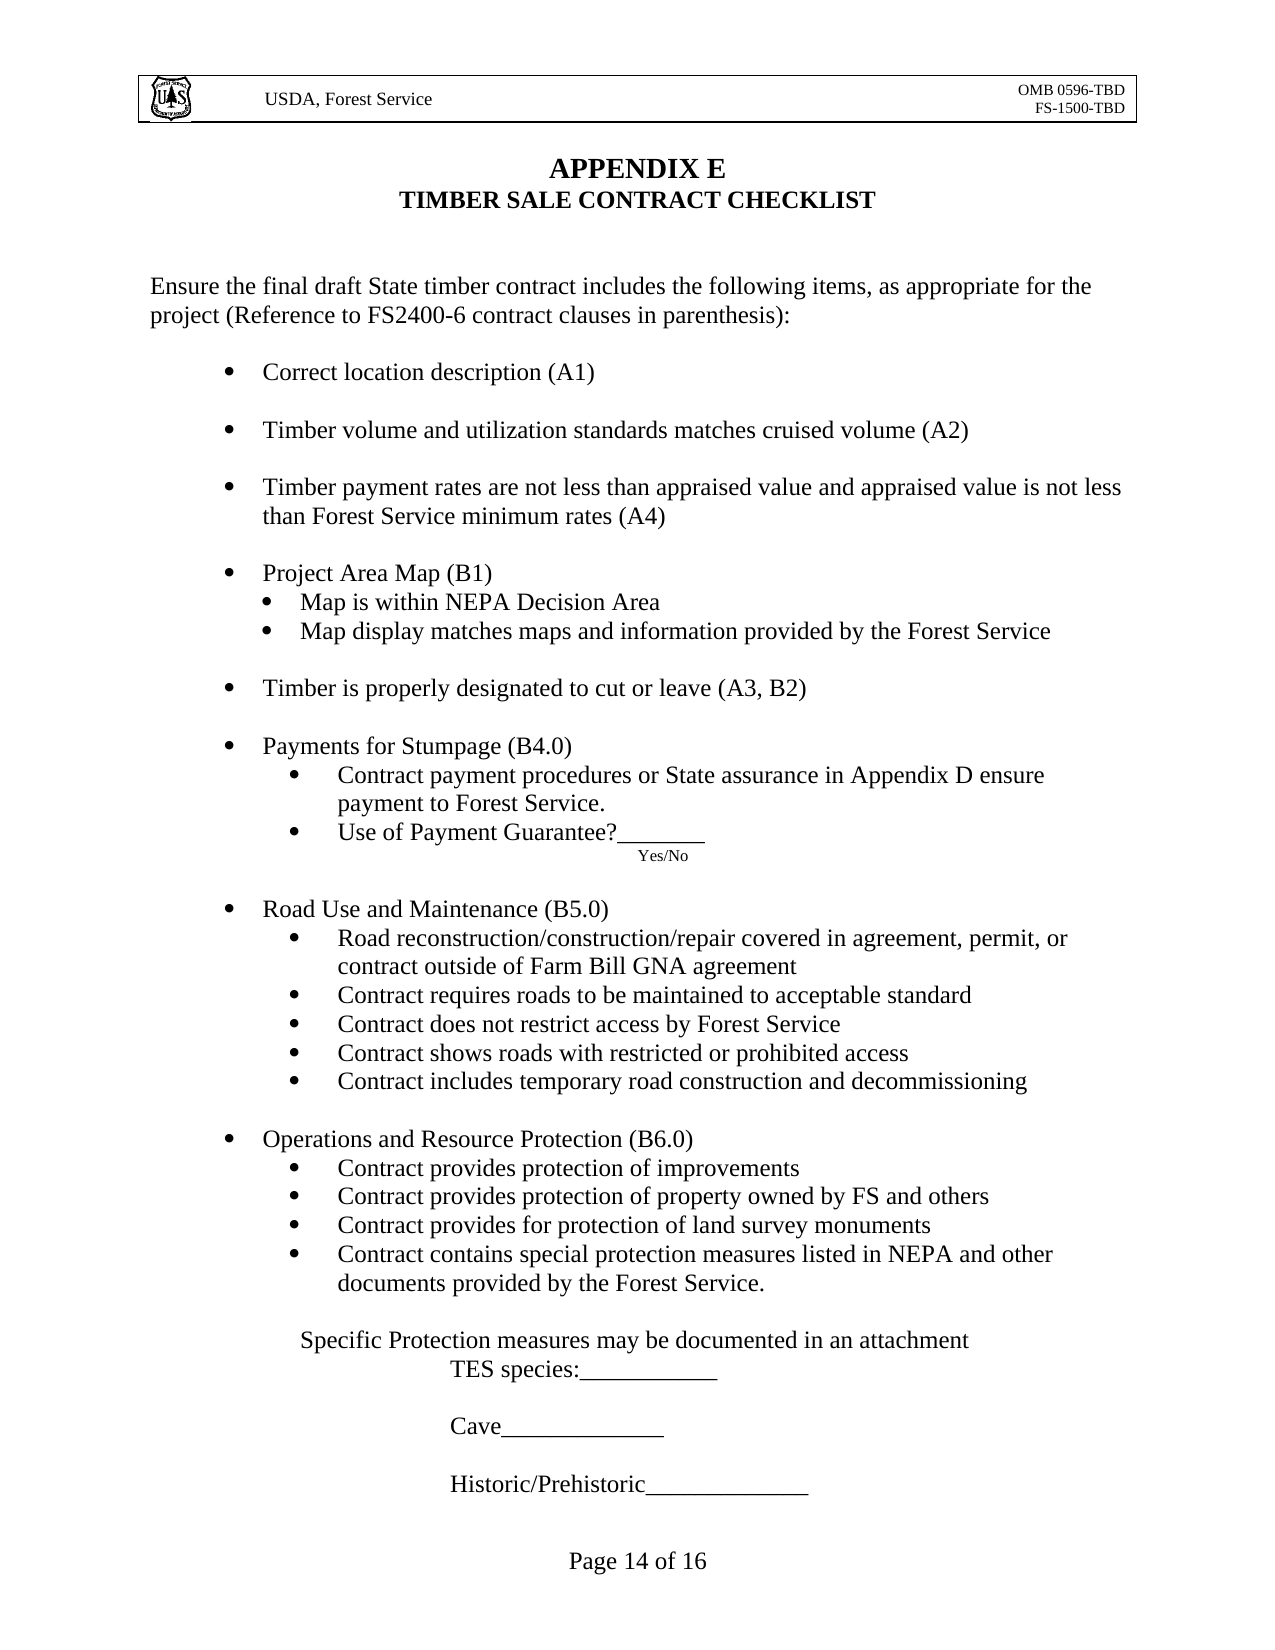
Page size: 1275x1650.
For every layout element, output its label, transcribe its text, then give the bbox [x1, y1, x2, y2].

list Contract payment procedures or State assurance in Appendix D ensure payment to Forest Service. [300, 760, 1125, 817]
list Payments for Stumpage (B4.0) [225, 731, 1125, 760]
text TIMBER SALE CONTRACT CHECKLIST [150, 185, 1125, 213]
text Historic/Prehistoric_____________ [150, 1469, 1125, 1498]
list Timber payment rates are not less than appraised value and appraised value is not less than Forest Service minimum rates (A4) [225, 472, 1125, 530]
list Map is within NEPA Decision Area [262, 587, 1125, 616]
list Contract provides protection of property owned by FS and others [300, 1181, 1125, 1210]
list Timber is properly designated to cut or leave (A3, B2) [225, 673, 1125, 702]
list Contract provides for protection of land survey monuments [300, 1210, 1125, 1239]
list Road reconstruction/construction/repair covered in agreement, permit, or contract outside of Farm Bill GNA agreement [300, 923, 1125, 980]
list Correct location description (A1) [225, 357, 1125, 386]
list Contract provides protection of improvements [300, 1153, 1125, 1181]
text Ensure the final draft State timber contract includes the following items, as appropriate for the project (Reference to FS2400-6 contract clauses in parenthesis): [150, 271, 1125, 328]
picture [150, 76, 192, 122]
list Map display matches maps and information provided by the Forest Service [262, 616, 1125, 645]
text Specific Protection measures may be documented in an attachment [225, 1325, 1125, 1354]
list Contract does not restrict access by Forest Service [300, 1009, 1125, 1038]
list Timber volume and utilization standards matches cruised volume (A2) [225, 415, 1125, 443]
text Yes/No [262, 846, 1125, 865]
list Contract includes temporary road construction and decommissioning [300, 1066, 1125, 1095]
text Cave_____________ [150, 1411, 1125, 1440]
list Operations and Resource Protection (B6.0) [225, 1124, 1125, 1153]
text TES species:___________ [150, 1354, 1125, 1383]
list Contract requires roads to be maintained to acceptable standard [300, 980, 1125, 1009]
list Use of Payment Guarantee?_______ [300, 817, 1125, 846]
text APPENDIX E [150, 151, 1125, 185]
list Road Use and Maintenance (B5.0) [225, 894, 1125, 923]
list Contract shows roads with restricted or prohibited access [300, 1038, 1125, 1066]
list Project Area Map (B1) [225, 558, 1125, 587]
list Contract contains special protection measures listed in NEPA and other documents provided by the Forest Service. [300, 1239, 1125, 1296]
